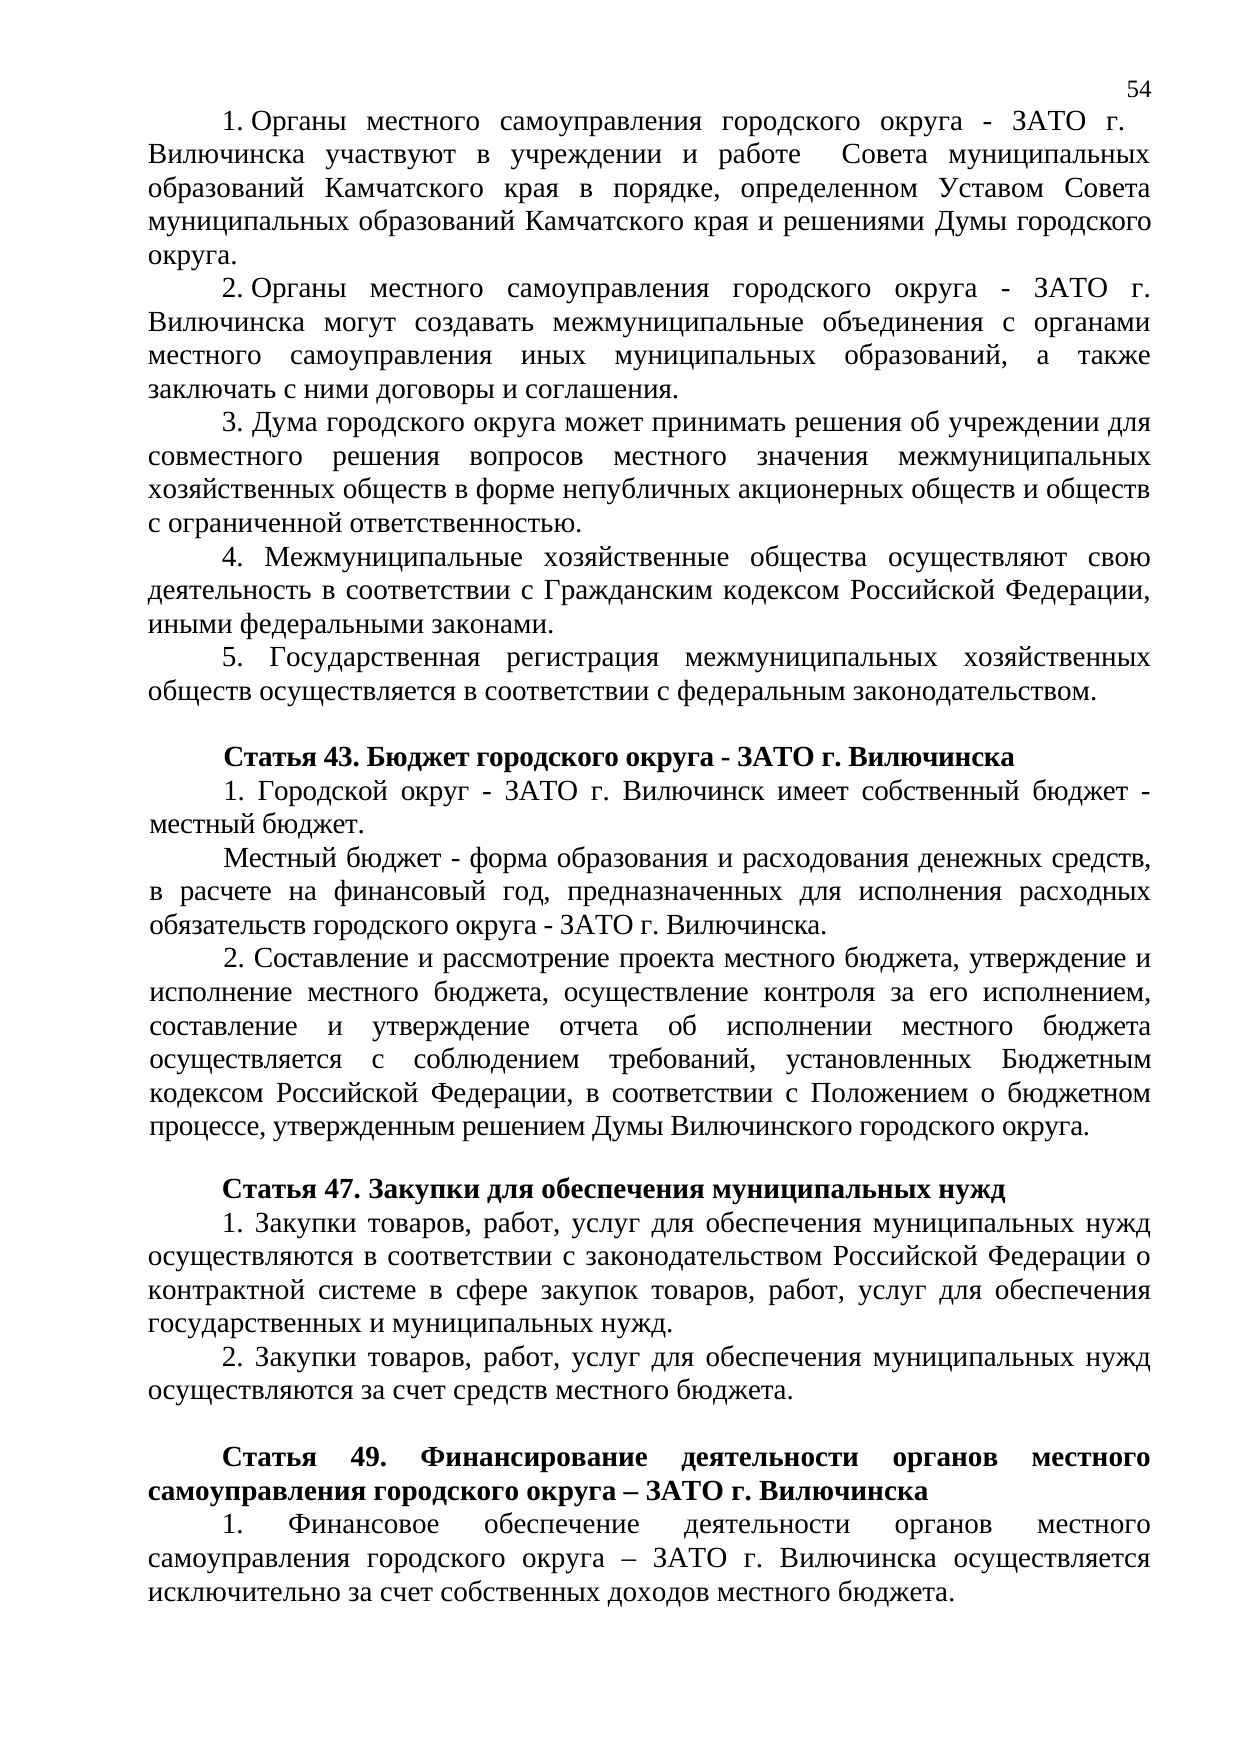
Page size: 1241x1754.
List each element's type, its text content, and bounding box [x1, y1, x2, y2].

text 4. Межмуниципальные хозяйственные общества осуществляют свою деятельность в соответствии с Гражданским кодексом Российской Федерации, иными федеральными законами. [148, 539, 1152, 639]
text 2. Составление и рассмотрение проекта местного бюджета, утверждение и исполнение местного бюджета, осуществление контроля за его исполнением, составление и утверждение отчета об исполнении местного бюджета осуществляется с соблюдением требований, установленных Бюджетным кодексом Российской Федерации, в соответствии с Положением о бюджетном процессе, утвержденным решением Думы Вилючинского городского округа. [149, 941, 1152, 1142]
text 1. Финансовое обеспечение деятельности органов местного самоуправления городского округа – ЗАТО г. Вилючинска осуществляется исключительно за счет собственных доходов местного бюджета. [148, 1507, 1152, 1607]
text Статья 43. Бюджет городского округа - ЗАТО г. Вилючинска [149, 740, 1152, 773]
text Статья 49. Финансирование деятельности органов местного самоуправления городского округа – ЗАТО г. Вилючинска [148, 1439, 1152, 1507]
text 5. Государственная регистрация межмуниципальных хозяйственных обществ осуществляется в соответствии с федеральным законодательством. [148, 639, 1152, 706]
text Статья 47. Закупки для обеспечения муниципальных нужд [148, 1171, 1152, 1205]
text 1. Городской округ - ЗАТО г. Вилючинск имеет собственный бюджет - местный бюджет. [149, 773, 1152, 841]
text 2. Органы местного самоуправления городского округа - ЗАТО г. Вилючинска могут создавать межмуниципальные объединения с органами местного самоуправления иных муниципальных образований, а также заключать с ними договоры и соглашения. [148, 270, 1152, 404]
text 1. Органы местного самоуправления городского округа - ЗАТО г. Вилючинска участвуют в учреждении и работе Совета муниципальных образований Камчатского края в порядке, определенном Уставом Совета муниципальных образований Камчатского края и решениями Думы городского округа. [148, 103, 1152, 270]
text Местный бюджет - форма образования и расходования денежных средств, в расчете на финансовый год, предназначенных для исполнения расходных обязательств городского округа - ЗАТО г. Вилючинска. [149, 841, 1152, 941]
text 1. Закупки товаров, работ, услуг для обеспечения муниципальных нужд осуществляются в соответствии с законодательством Российской Федерации о контрактной системе в сфере закупок товаров, работ, услуг для обеспечения государственных и муниципальных нужд. [148, 1205, 1152, 1339]
text 3. Дума городского округа может принимать решения об учреждении для совместного решения вопросов местного значения межмуниципальных хозяйственных обществ в форме непубличных акционерных обществ и обществ с ограниченной ответственностью. [148, 404, 1152, 539]
text 2. Закупки товаров, работ, услуг для обеспечения муниципальных нужд осуществляются за счет средств местного бюджета. [148, 1339, 1152, 1406]
